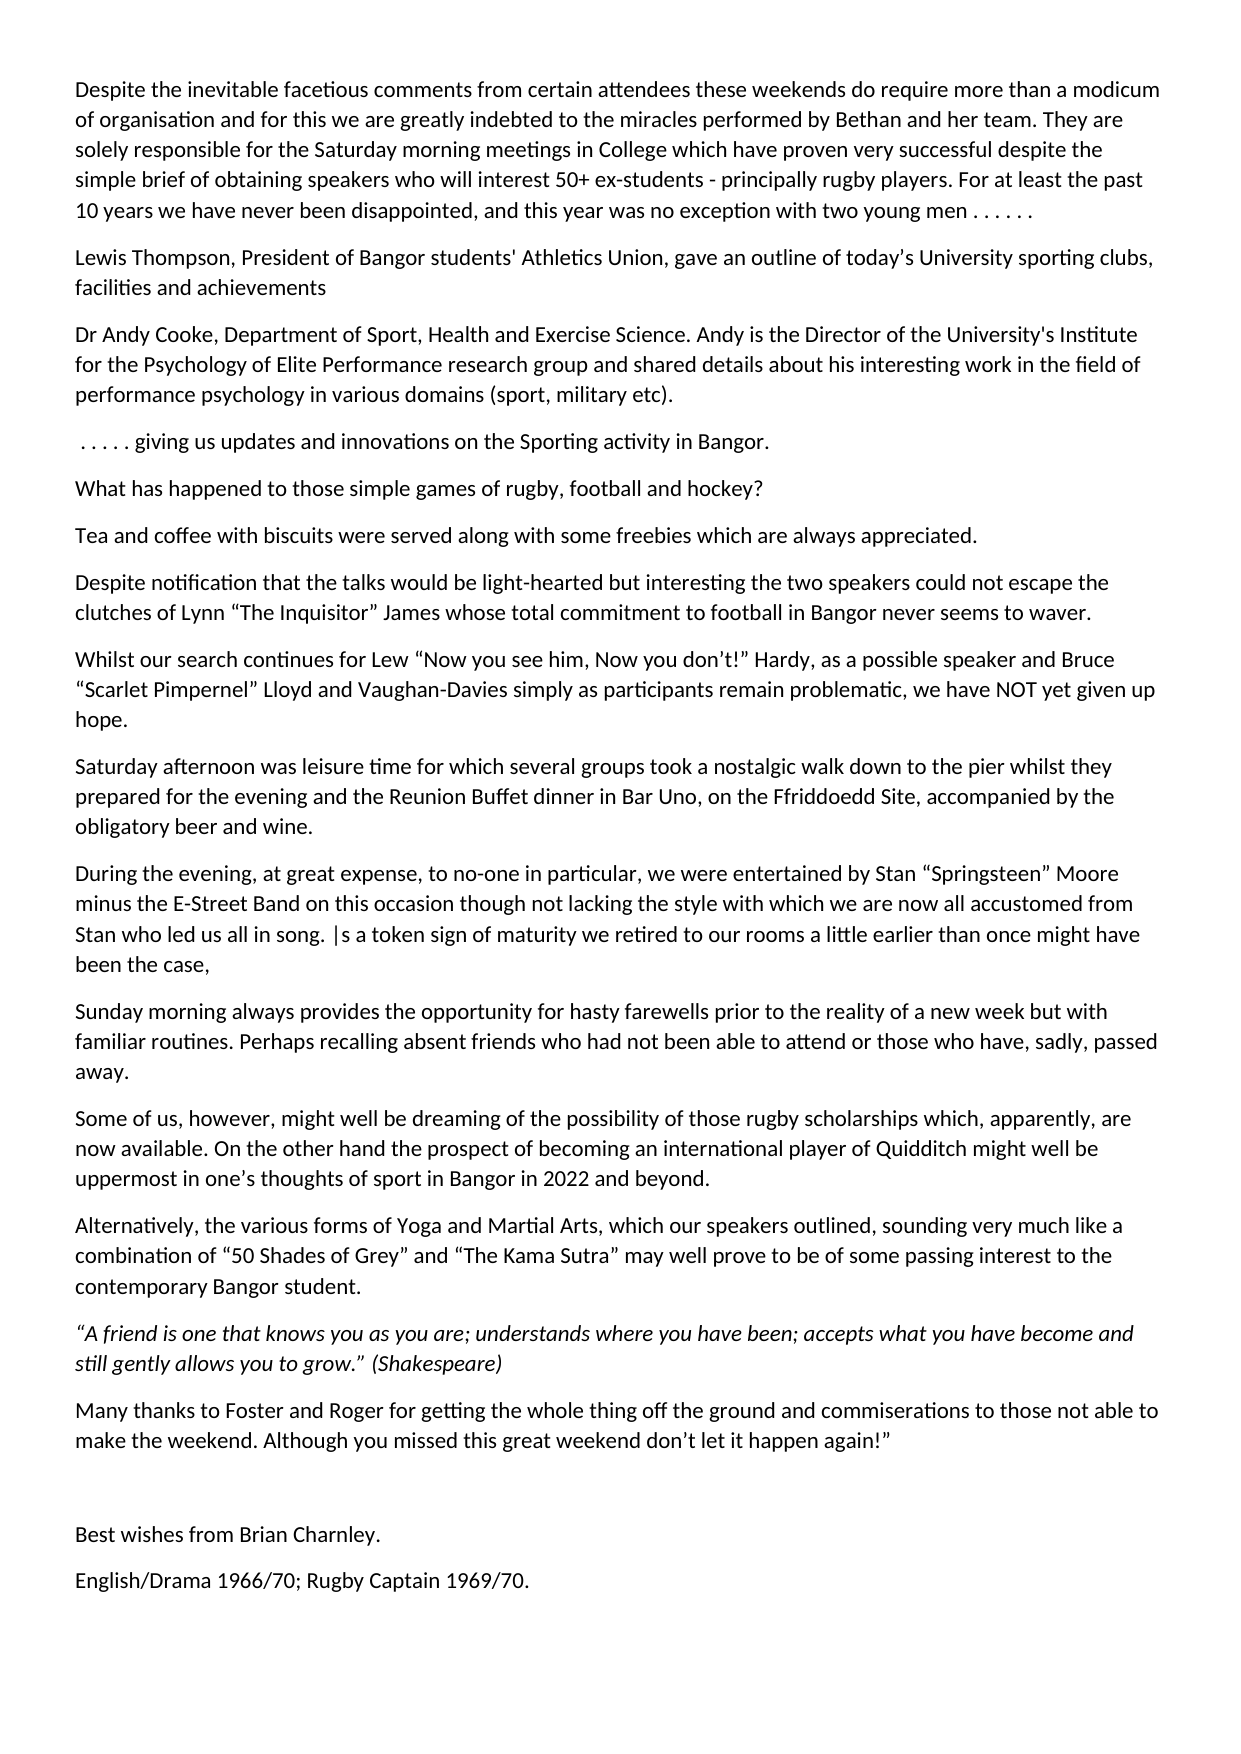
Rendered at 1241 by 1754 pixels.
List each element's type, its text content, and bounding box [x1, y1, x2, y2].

text What has happened to those simple games of rugby, football and hockey? [75, 474, 1165, 502]
text “A friend is one that knows you as you are; understands where you have been; accepts what you have become and still gently allows you to grow.” (Shakespeare) [75, 1319, 1165, 1377]
text Saturday afternoon was leisure time for which several groups took a nostalgic walk down to the pier whilst they prepared for the evening and the Reunion Buffet dinner in Bar Uno, on the Ffriddoedd Site, accompanied by the obligatory beer and wine. [75, 752, 1165, 841]
text Lewis Thompson, President of Bangor students' Athletics Union, gave an outline of today’s University sporting clubs, facilities and achievements [75, 243, 1165, 301]
text Despite notification that the talks would be light-hearted but interesting the two speakers could not escape the clutches of Lynn “The Inquisitor” James whose total commitment to football in Bangor never seems to waver. [75, 568, 1165, 626]
text Some of us, however, might well be dreaming of the possibility of those rugby scholarships which, apparently, are now available. On the other hand the prospect of becoming an international player of Quidditch might well be uppermost in one’s thoughts of sport in Bangor in 2022 and beyond. [75, 1104, 1165, 1193]
text Alternatively, the various forms of Yoga and Martial Arts, which our speakers outlined, sounding very much like a combination of “50 Shades of Grey” and “The Kama Sutra” may well prove to be of some passing interest to the contemporary Bangor student. [75, 1211, 1165, 1300]
text Tea and coffee with biscuits were served along with some freebies which are always appreciated. [75, 521, 1165, 549]
text During the evening, at great expense, to no-one in particular, we were entertained by Stan “Springsteen” Moore minus the E-Street Band on this occasion though not lacking the style with which we are now all accustomed from Stan who led us all in song. |s a token sign of maturity we retired to our rooms a little earlier than once might have been the case, [75, 859, 1165, 978]
text Whilst our search continues for Lew “Now you see him, Now you don’t!” Hardy, as a possible speaker and Bruce “Scarlet Pimpernel” Lloyd and Vaughan-Davies simply as participants remain problematic, we have NOT yet given up hope. [75, 645, 1165, 733]
text Best wishes from Brian Charnley. [75, 1520, 1165, 1548]
text . . . . . giving us updates and innovations on the Sporting activity in Bangor. [75, 427, 1165, 455]
text Despite the inevitable facetious comments from certain attendees these weekends do require more than a modicum of organisation and for this we are greatly indebted to the miracles performed by Bethan and her team. They are solely responsible for the Saturday morning meetings in College which have proven very successful despite the simple brief of obtaining speakers who will interest 50+ ex-students - principally rugby players. For at least the past 10 years we have never been disappointed, and this year was no exception with two young men . . . . . . [75, 75, 1165, 224]
text Sunday morning always provides the opportunity for hasty farewells prior to the reality of a new week but with familiar routines. Perhaps recalling absent friends who had not been able to attend or those who have, sadly, passed away. [75, 997, 1165, 1085]
text English/Drama 1966/70; Rugby Captain 1969/70. [75, 1567, 1165, 1595]
text Dr Andy Cooke, Department of Sport, Health and Exercise Science. Andy is the Director of the University's Institute for the Psychology of Elite Performance research group and shared details about his interesting work in the field of performance psychology in various domains (sport, military etc). [75, 320, 1165, 408]
text Many thanks to Foster and Roger for getting the whole thing off the ground and commiserations to those not able to make the weekend. Although you missed this great weekend don’t let it happen again!” [75, 1396, 1165, 1454]
